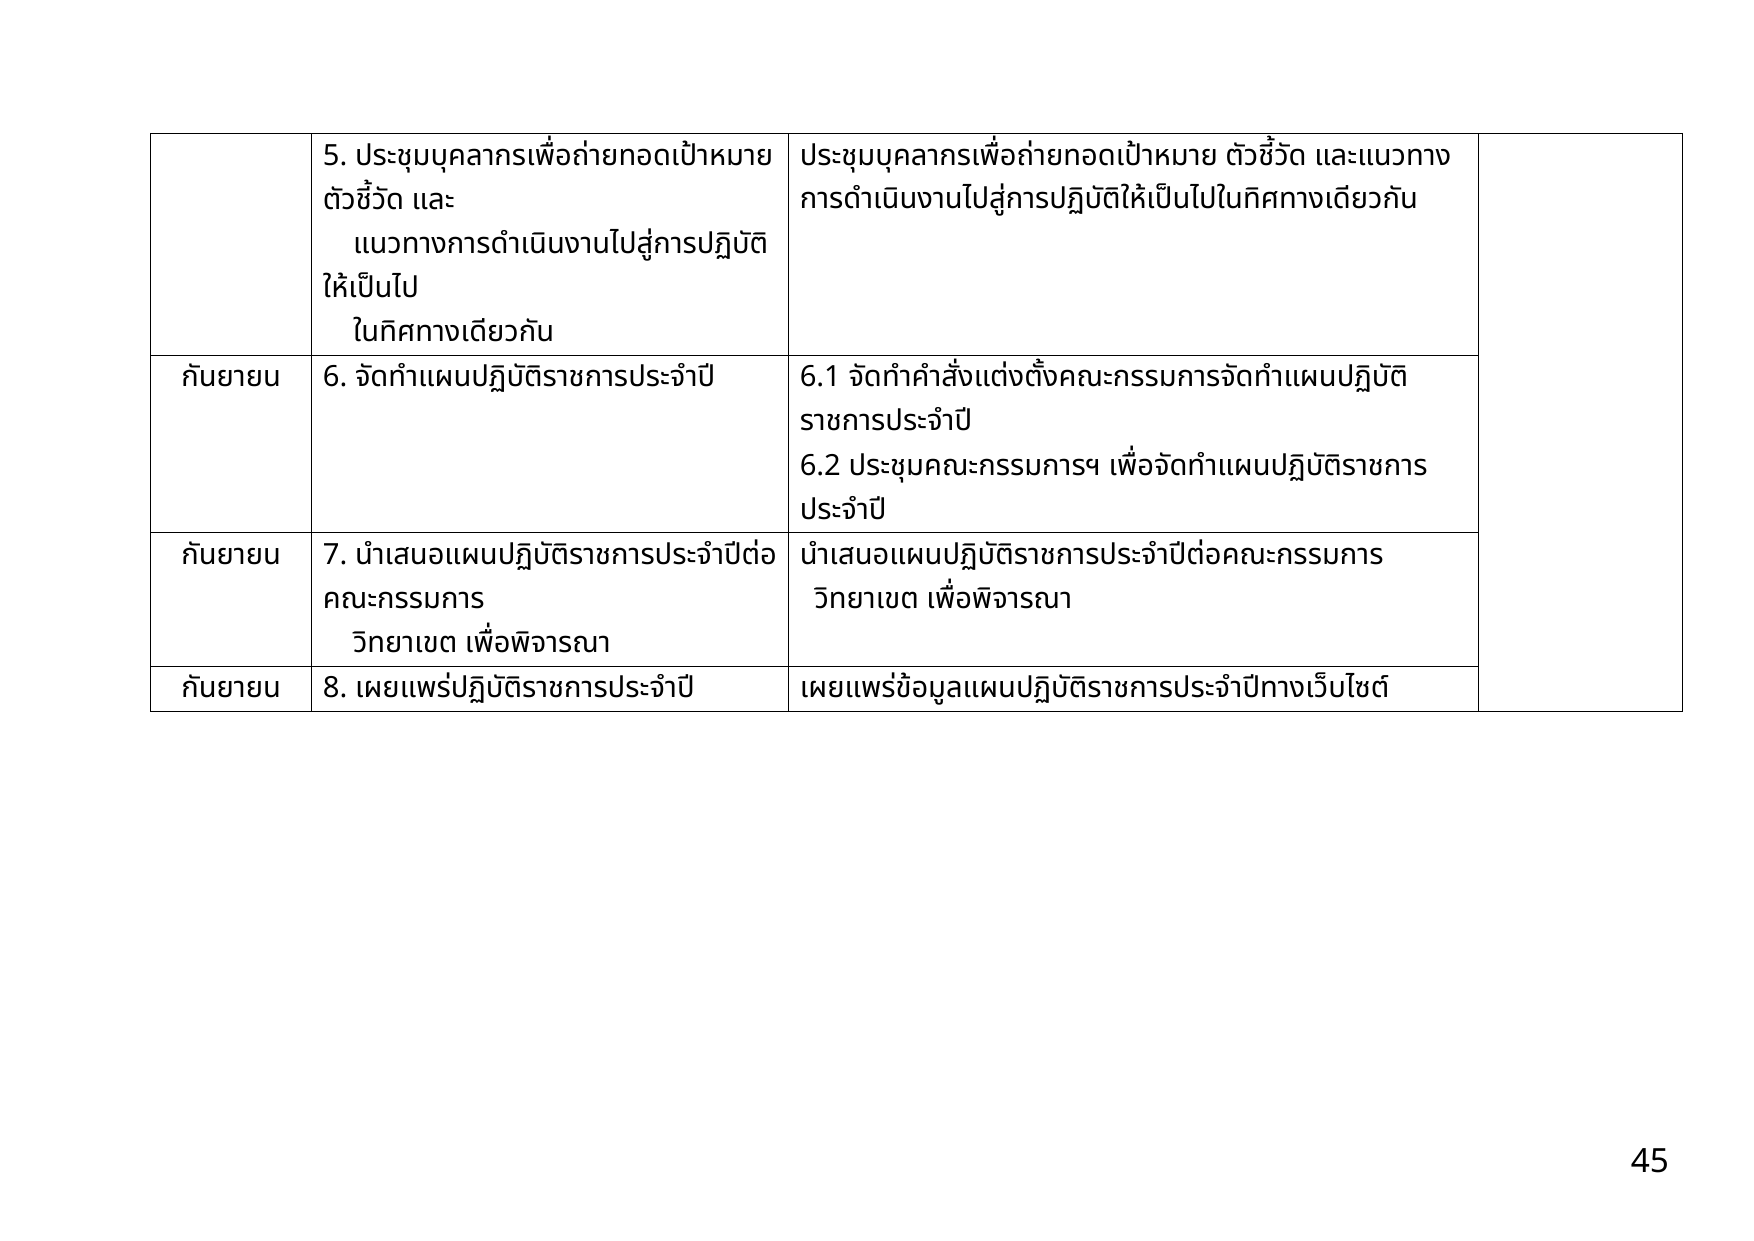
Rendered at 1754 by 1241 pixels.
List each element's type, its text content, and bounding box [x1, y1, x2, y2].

table_cell เผยแพร่ข้อมูลแผนปฏิบัติราชการประจำปีทางเว็บไซต์ [789, 667, 1478, 711]
table_cell กันยายน [151, 356, 311, 532]
table_cell 7. นำเสนอแผนปฏิบัติราชการประจำปีต่อคณะกรรมการ วิทยาเขต เพื่อพิจารณา [312, 533, 788, 666]
table_cell 6.1 จัดทำคำสั่งแต่งตั้งคณะกรรมการจัดทำแผนปฏิบัติราชการประจำปี 6.2 ประชุมคณะกรรมการฯ เพื่อจัดทำแผนปฏิบัติราชการประจำปี [789, 356, 1478, 532]
table_cell 6. จัดทำแผนปฏิบัติราชการประจำปี [312, 356, 788, 532]
table_cell นำเสนอแผนปฏิบัติราชการประจำปีต่อคณะกรรมการวิทยาเขต เพื่อพิจารณา [789, 533, 1478, 666]
table_cell กันยายน [151, 533, 311, 666]
table_cell 8. เผยแพร่ปฏิบัติราชการประจำปี [312, 667, 788, 711]
table_cell กันยายน [151, 667, 311, 711]
table_cell ประชุมบุคลากรเพื่อถ่ายทอดเป้าหมาย ตัวชี้วัด และแนวทางการดำเนินงานไปสู่การปฏิบัติให้เป็นไปในทิศทางเดียวกัน [789, 134, 1478, 354]
table_cell 5. ประชุมบุคลากรเพื่อถ่ายทอดเป้าหมาย ตัวชี้วัด และ แนวทางการดำเนินงานไปสู่การปฏิบัติให้เป็นไป ในทิศทางเดียวกัน [312, 134, 788, 354]
